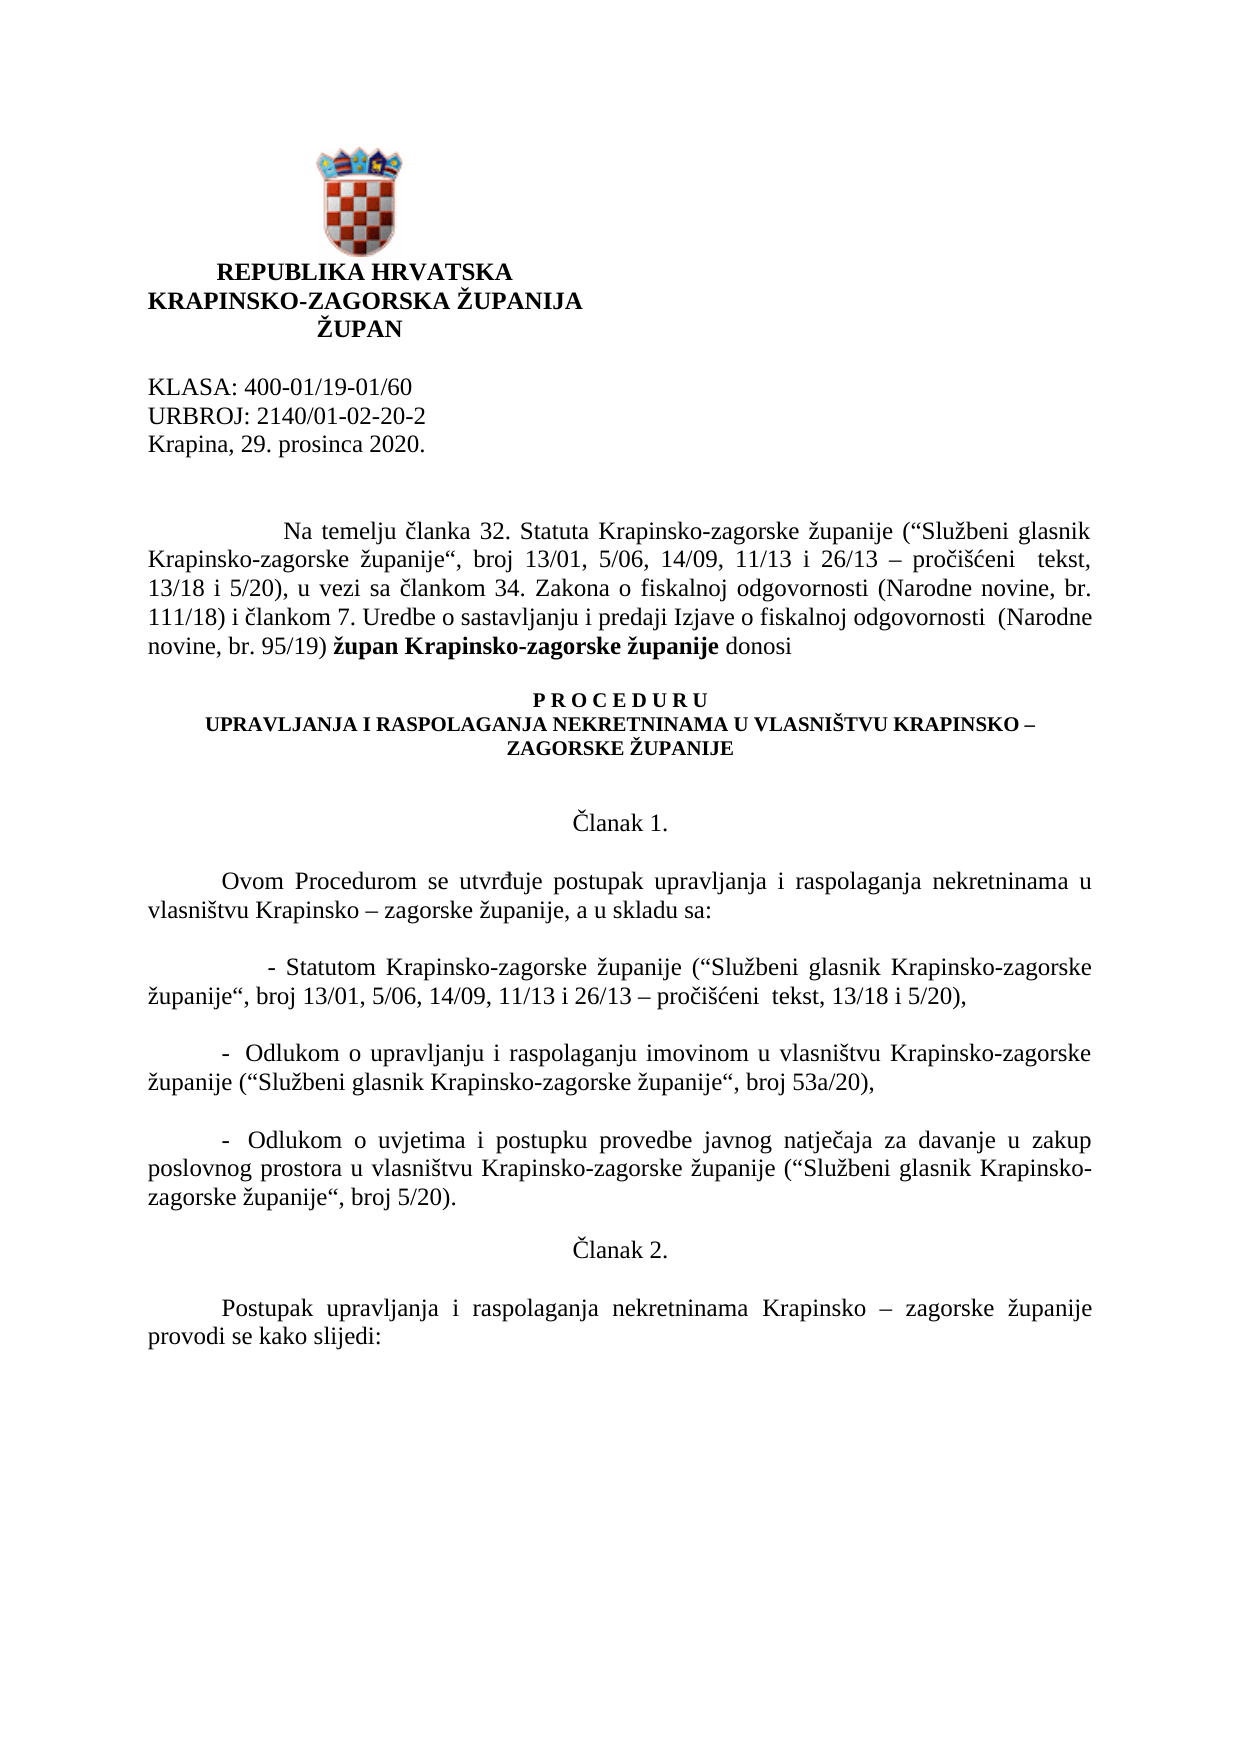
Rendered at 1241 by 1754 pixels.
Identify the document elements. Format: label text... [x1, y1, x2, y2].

text P R O C E D U R U [148, 688, 1093, 712]
text Članak 1. [148, 808, 1093, 837]
text - Statutom Krapinsko-zagorske županije (“Službeni glasnik Krapinsko-zagorske županije“, broj 13/01, 5/06, 14/09, 11/13 i 26/13 – pročišćeni tekst, 13/18 i 5/20), [148, 952, 1093, 1010]
text Članak 2. [148, 1235, 1093, 1264]
text Ovom Procedurom se utvrđuje postupak upravljanja i raspolaganja nekretninama u vlasništvu Krapinsko – zagorske županije, a u skladu sa: [148, 866, 1093, 923]
text Krapina, 29. prosinca 2020. [148, 429, 1093, 458]
text Postupak upravljanja i raspolaganja nekretninama Krapinsko – zagorske županije provodi se kako slijedi: [148, 1293, 1093, 1350]
picture [316, 147, 403, 257]
text Na temelju članka 32. Statuta Krapinsko-zagorske županije (“Službeni glasnik Krapinsko-zagorske županije“, broj 13/01, 5/06, 14/09, 11/13 i 26/13 – pročišćeni tekst, 13/18 i 5/20), u vezi sa člankom 34. Zakona o fiskalnoj odgovornosti (Narodne novine, br. 111/18) i člankom 7. Uredbe o sastavljanju i predaji Izjave o fiskalnoj odgovornosti (Narodne novine, br. 95/19) župan Krapinsko-zagorske županije donosi [148, 516, 1093, 659]
text REPUBLIKA HRVATSKA KRAPINSKO-ZAGORSKA ŽUPANIJA [148, 257, 1093, 314]
text ŽUPAN [148, 314, 1093, 343]
text URBROJ: 2140/01-02-20-2 [148, 401, 1093, 429]
text - Odlukom o uvjetima i postupku provedbe javnog natječaja za davanje u zakup poslovnog prostora u vlasništvu Krapinsko-zagorske županije (“Službeni glasnik Krapinsko-zagorske županije“, broj 5/20). [148, 1125, 1093, 1211]
text - Odlukom o upravljanju i raspolaganju imovinom u vlasništvu Krapinsko-zagorske županije (“Službeni glasnik Krapinsko-zagorske županije“, broj 53a/20), [148, 1038, 1093, 1096]
text UPRAVLJANJA I RASPOLAGANJA NEKRETNINAMA U VLASNIŠTVU KRAPINSKO – ZAGORSKE ŽUPANIJE [148, 712, 1093, 760]
text KLASA: 400-01/19-01/60 [148, 372, 1093, 401]
